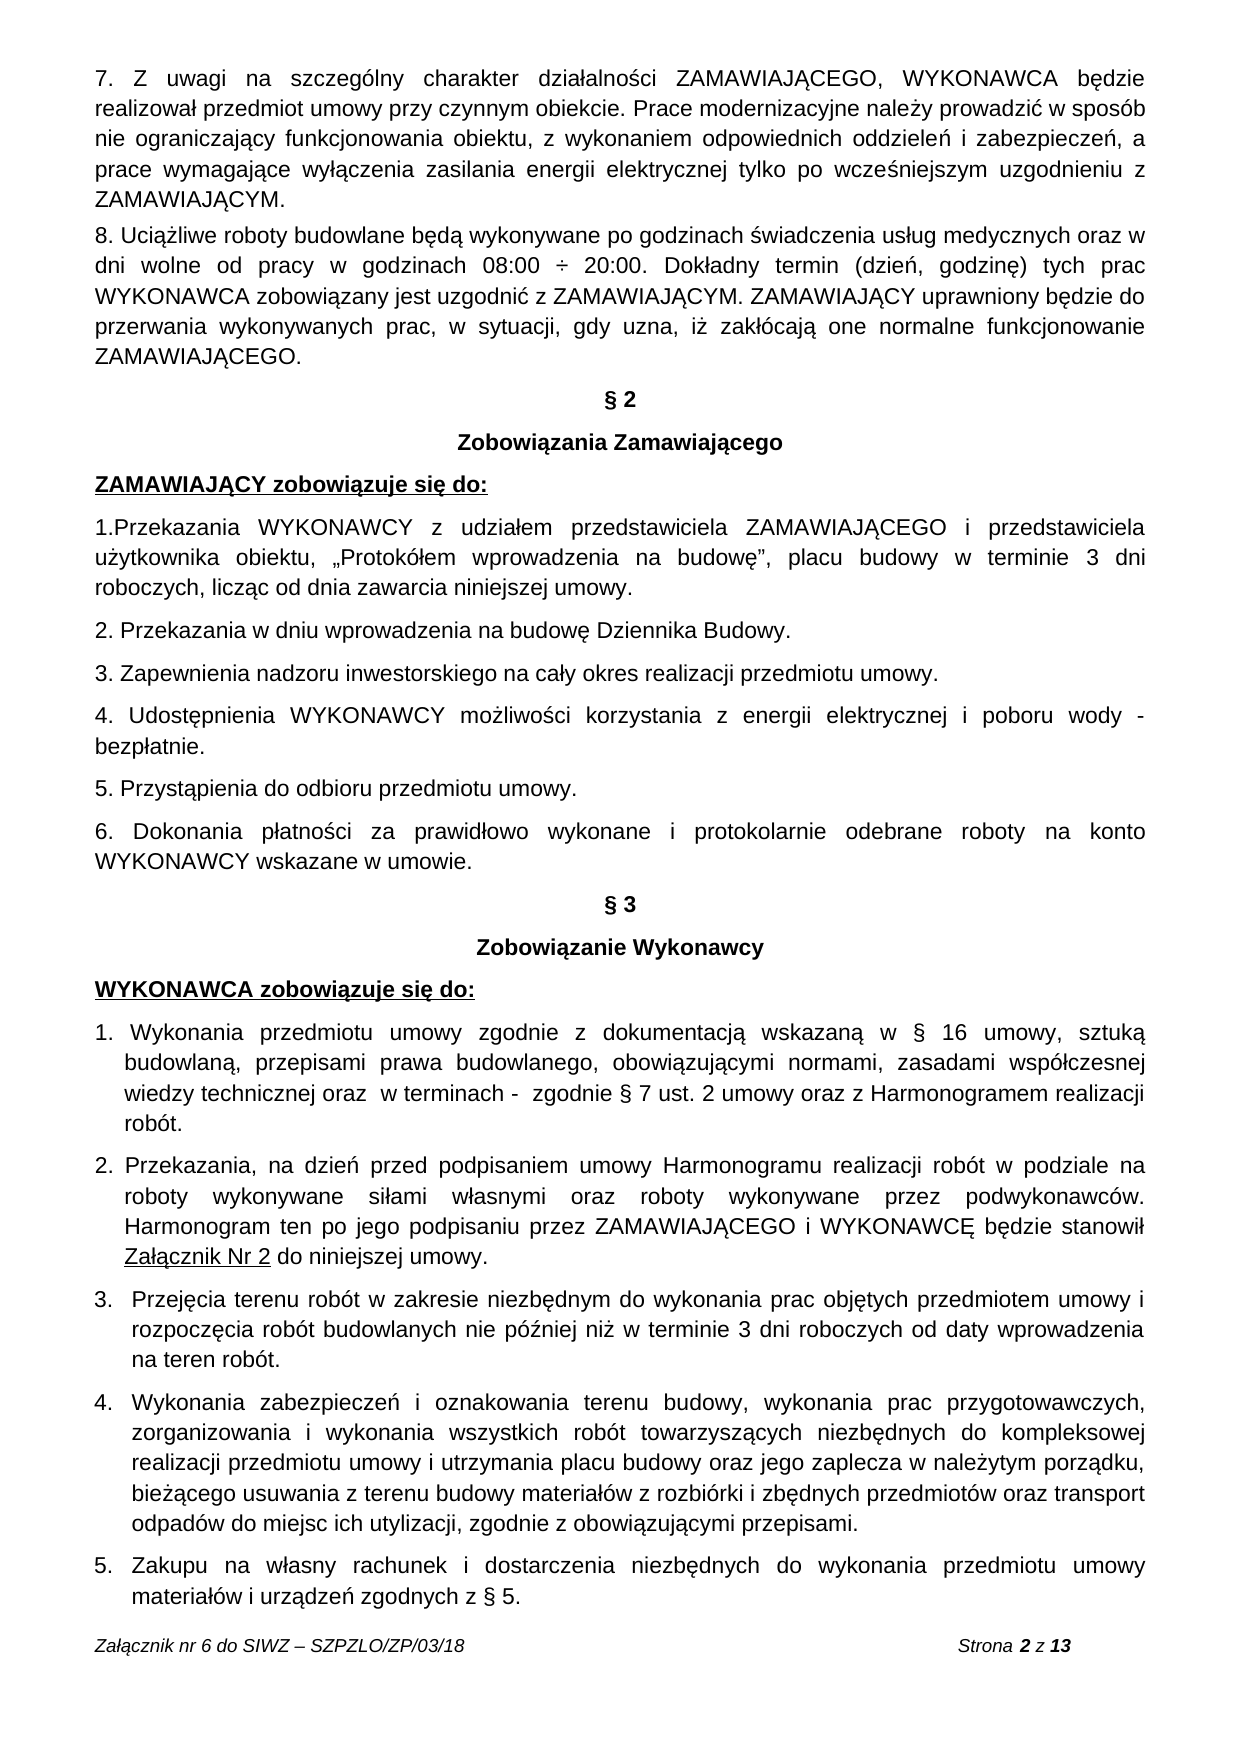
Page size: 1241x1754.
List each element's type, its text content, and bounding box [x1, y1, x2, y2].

list 5. Przystąpienia do odbioru przedmiotu umowy. [94, 775, 1146, 802]
list 1.Przekazania WYKONAWCY z udziałem przedstawiciela ZAMAWIAJĄCEGO i przedstawiciela użytkownika obiektu, „Protokółem wprowadzenia na budowę”, placu budowy w terminie 3 dni roboczych, licząc od dnia zawarcia niniejszej umowy. [94, 514, 1146, 601]
text § 2 [94, 386, 1146, 412]
list Przejęcia terenu robót w zakresie niezbędnym do wykonania prac objętych przedmiotem umowy i rozpoczęcia robót budowlanych nie później niż w terminie 3 dni roboczych od daty wprowadzenia na teren robót. [94, 1286, 1146, 1373]
text WYKONAWCA zobowiązuje się do: [94, 976, 1146, 1003]
text 8. Uciążliwe roboty budowlane będą wykonywane po godzinach świadczenia usług medycznych oraz w dni wolne od pracy w godzinach 08:00 ÷ 20:00. Dokładny termin (dzień, godzinę) tych prac WYKONAWCA zobowiązany jest uzgodnić z ZAMAWIAJĄCYM. ZAMAWIAJĄCY uprawniony będzie do przerwania wykonywanych prac, w sytuacji, gdy uzna, iż zakłócają one normalne funkcjonowanie ZAMAWIAJĄCEGO. [94, 222, 1146, 369]
list 6. Dokonania płatności za prawidłowo wykonane i protokolarnie odebrane roboty na konto WYKONAWCY wskazane w umowie. [94, 818, 1146, 875]
text Zobowiązania Zamawiającego [94, 428, 1146, 455]
list Zakupu na własny rachunek i dostarczenia niezbędnych do wykonania przedmiotu umowy materiałów i urządzeń zgodnych z § 5. [94, 1552, 1146, 1609]
list 3. Zapewnienia nadzoru inwestorskiego na cały okres realizacji przedmiotu umowy. [94, 660, 1146, 686]
text 7. Z uwagi na szczególny charakter działalności ZAMAWIAJĄCEGO, WYKONAWCA będzie realizował przedmiot umowy przy czynnym obiekcie. Prace modernizacyjne należy prowadzić w sposób nie ograniczający funkcjonowania obiektu, z wykonaniem odpowiednich oddzieleń i zabezpieczeń, a prace wymagające wyłączenia zasilania energii elektrycznej tylko po wcześniejszym uzgodnieniu z ZAMAWIAJĄCYM. [94, 65, 1146, 212]
list Wykonania zabezpieczeń i oznakowania terenu budowy, wykonania prac przygotowawczych, zorganizowania i wykonania wszystkich robót towarzyszących niezbędnych do kompleksowej realizacji przedmiotu umowy i utrzymania placu budowy oraz jego zaplecza w należytym porządku, bieżącego usuwania z terenu budowy materiałów z rozbiórki i zbędnych przedmiotów oraz transport odpadów do miejsc ich utylizacji, zgodnie z obowiązującymi przepisami. [94, 1389, 1146, 1536]
text Zobowiązanie Wykonawcy [94, 934, 1146, 960]
text 1. Wykonania przedmiotu umowy zgodnie z dokumentacją wskazaną w § 16 umowy, sztuką budowlaną, przepisami prawa budowlanego, obowiązującymi normami, zasadami współczesnej wiedzy technicznej oraz w terminach - zgodnie § 7 ust. 2 umowy oraz z Harmonogramem realizacji robót. [94, 1019, 1146, 1136]
text 2. Przekazania, na dzień przed podpisaniem umowy Harmonogramu realizacji robót w podziale na roboty wykonywane siłami własnymi oraz roboty wykonywane przez podwykonawców. Harmonogram ten po jego podpisaniu przez ZAMAWIAJĄCEGO i WYKONAWCĘ będzie stanowił Załącznik Nr 2 do niniejszej umowy. [94, 1152, 1146, 1269]
text ZAMAWIAJĄCY zobowiązuje się do: [94, 471, 1146, 498]
list 4. Udostępnienia WYKONAWCY możliwości korzystania z energii elektrycznej i poboru wody - bezpłatnie. [94, 702, 1146, 759]
text § 3 [94, 891, 1146, 917]
list 2. Przekazania w dniu wprowadzenia na budowę Dziennika Budowy. [94, 617, 1146, 643]
